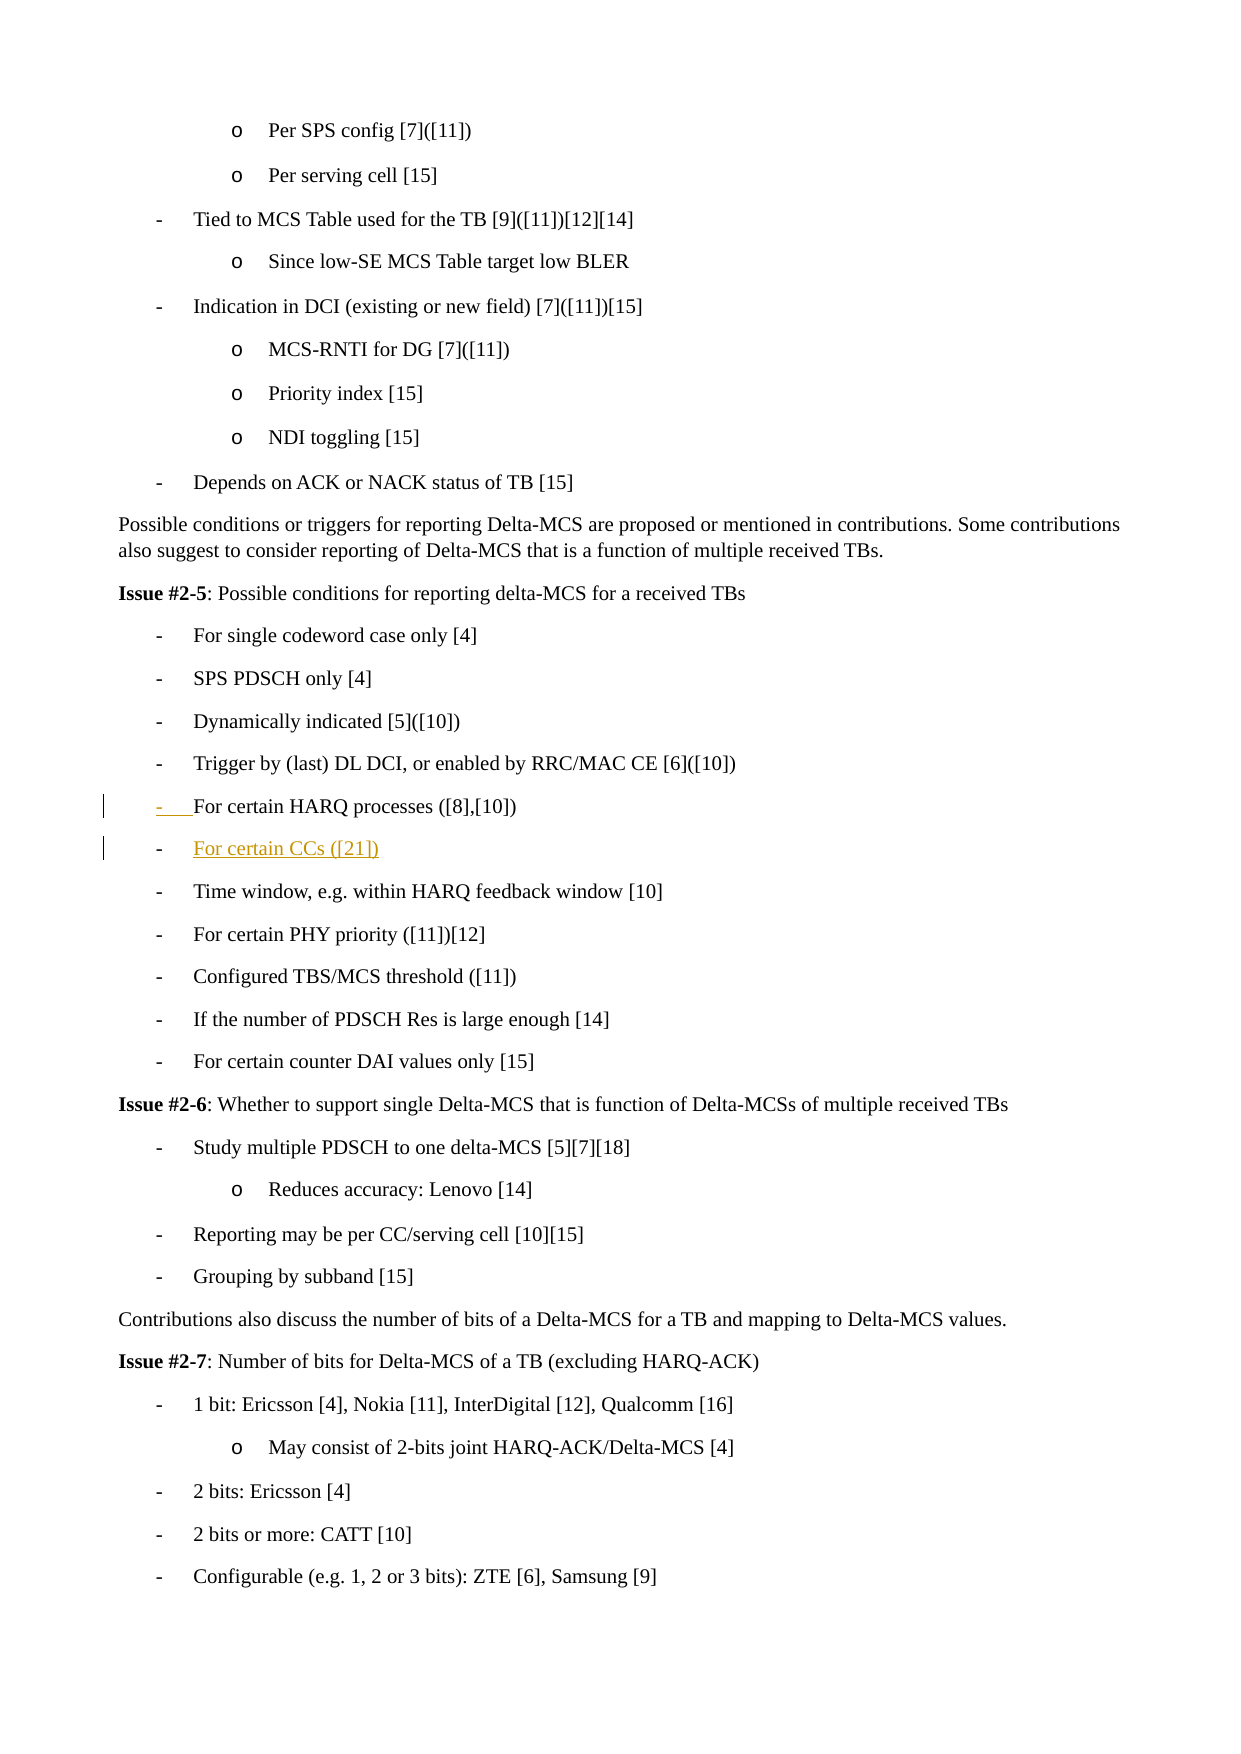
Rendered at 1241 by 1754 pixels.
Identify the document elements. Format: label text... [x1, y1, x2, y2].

list Reduces accuracy: Lenovo [14] [231, 1177, 1122, 1203]
text Issue #2-7: Number of bits for Delta-MCS of a TB (excluding HARQ-ACK) [118, 1349, 1122, 1373]
list Configured TBS/MCS threshold ([11]) [156, 964, 1122, 988]
list Depends on ACK or NACK status of TB [15] [156, 469, 1122, 494]
list 1 bit: Ericsson [4], Nokia [11], InterDigital [12], Qualcomm [16] [156, 1392, 1122, 1416]
list Per serving cell [15] [231, 162, 1122, 188]
list For certain HARQ processes ([8],[10]) [156, 794, 1122, 818]
list 2 bits: Ericsson [4] [156, 1479, 1122, 1503]
list For single codeword case only [4] [156, 623, 1122, 647]
list 2 bits or more: CATT [10] [156, 1522, 1122, 1546]
list MCS-RNTI for DG [7]([11]) [231, 336, 1122, 362]
list Configurable (e.g. 1, 2 or 3 bits): ZTE [6], Samsung [9] [156, 1564, 1122, 1588]
list Reporting may be per CC/serving cell [10][15] [156, 1222, 1122, 1246]
text Issue #2-6: Whether to support single Delta-MCS that is function of Delta-MCSs of multiple received TBs [118, 1092, 1122, 1116]
list NDI toggling [15] [231, 425, 1122, 451]
list Indication in DCI (existing or new field) [7]([11])[15] [156, 294, 1122, 318]
list For certain PHY priority ([11])[12] [156, 922, 1122, 946]
list Trigger by (last) DL DCI, or enabled by RRC/MAC CE [6]([10]) [156, 751, 1122, 775]
text Possible conditions or triggers for reporting Delta-MCS are proposed or mentioned in contributions. Some contributions also suggest to consider reporting of Delta-MCS that is a function of multiple received TBs. [118, 512, 1122, 562]
list Since low-SE MCS Table target low BLER [231, 249, 1122, 275]
list If the number of PDSCH Res is large enough [14] [156, 1007, 1122, 1031]
list Tied to MCS Table used for the TB [9]([11])[12][14] [156, 207, 1122, 231]
list Grouping by subband [15] [156, 1264, 1122, 1288]
text Contributions also discuss the number of bits of a Delta-MCS for a TB and mapping to Delta-MCS values. [118, 1307, 1122, 1331]
list Study multiple PDSCH to one delta-MCS [5][7][18] [156, 1134, 1122, 1159]
list Time window, e.g. within HARQ feedback window [10] [156, 879, 1122, 903]
list May consist of 2-bits joint HARQ-ACK/Delta-MCS [4] [231, 1434, 1122, 1460]
list For certain counter DAI values only [15] [156, 1049, 1122, 1073]
list Dynamically indicated [5]([10]) [156, 708, 1122, 733]
list SPS PDSCH only [4] [156, 666, 1122, 690]
list Per SPS config [7]([11]) [231, 118, 1122, 144]
list Priority index [15] [231, 381, 1122, 407]
text Issue #2-5: Possible conditions for reporting delta-MCS for a received TBs [118, 581, 1122, 605]
